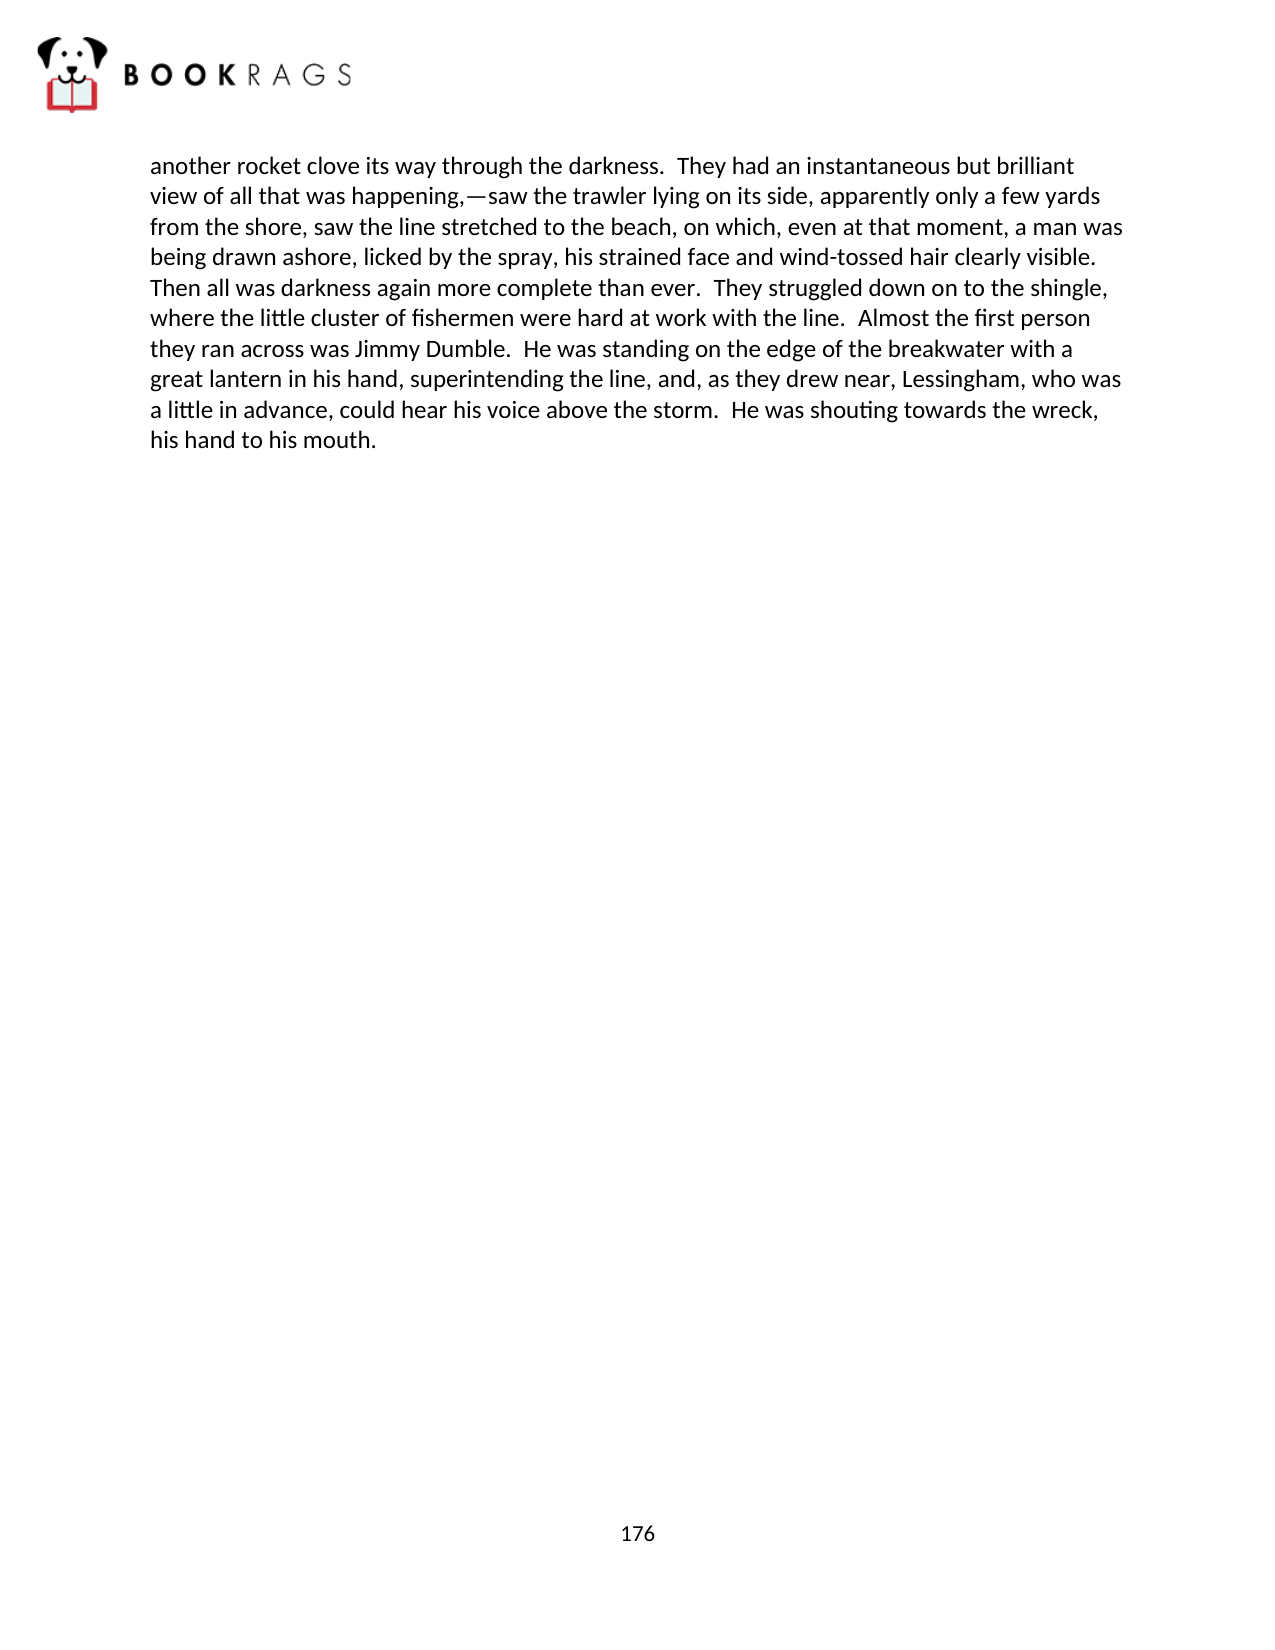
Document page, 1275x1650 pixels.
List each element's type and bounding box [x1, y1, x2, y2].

picture [37, 37, 351, 113]
text [150, 150, 1125, 455]
